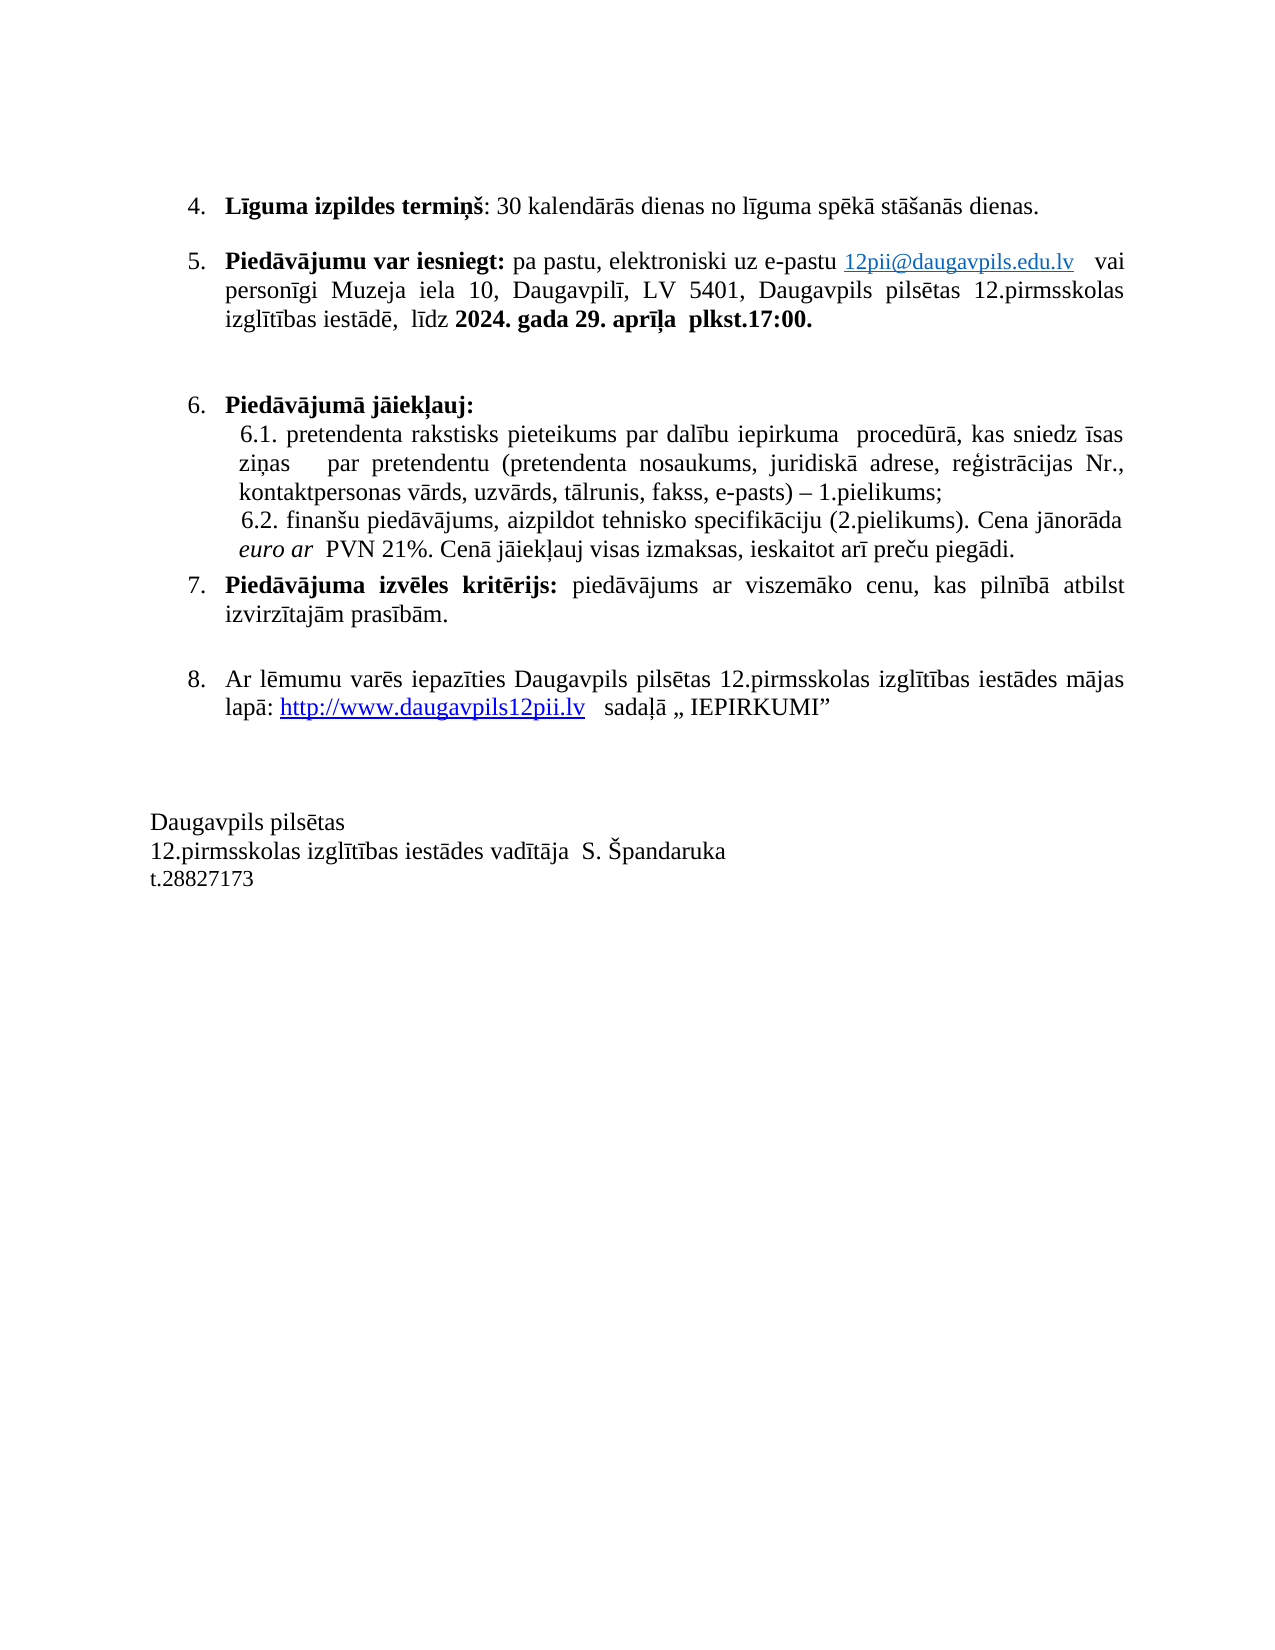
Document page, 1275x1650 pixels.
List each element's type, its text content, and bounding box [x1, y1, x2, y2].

list Līguma izpildes termiņš: 30 kalendārās dienas no līguma spēkā stāšanās dienas. [187, 191, 1125, 220]
text 12.pirmsskolas izglītības iestādes vadītāja S. Špandaruka [150, 836, 1125, 865]
list Piedāvājuma izvēles kritērijs: piedāvājums ar viszemāko cenu, kas pilnībā atbilst izvirzītajām prasībām. [187, 570, 1125, 628]
text 6.1. pretendenta rakstisks pieteikums par dalību iepirkuma procedūrā, kas sniedz īsas ziņas par pretendentu (pretendenta nosaukums, juridiskā adrese, reģistrācijas Nr., kontaktpersonas vārds, uzvārds, tālrunis, fakss, e-pasts) – 1.pielikums; [187, 419, 1125, 505]
text 6.2. finanšu piedāvājums, aizpildot tehnisko specifikāciju (2.pielikums). Cena jānorāda euro ar PVN 21%. Cenā jāiekļauj visas izmaksas, ieskaitot arī preču piegādi. [150, 505, 1125, 563]
text Daugavpils pilsētas [150, 807, 1125, 836]
list Ar lēmumu varēs iepazīties Daugavpils pilsētas 12.pirmsskolas izglītības iestādes mājas lapā: http://www.daugavpils12pii.lv sadaļā „ IEPIRKUMI” [187, 664, 1125, 721]
list Piedāvājumā jāiekļauj: [187, 390, 1125, 419]
text t.28827173 [150, 865, 1125, 891]
list Piedāvājumu var iesniegt: pa pastu, elektroniski uz e-pastu 12pii@daugavpils.edu.lv vai personīgi Muzeja iela 10, Daugavpilī, LV 5401, Daugavpils pilsētas 12.pirmsskolas izglītības iestādē, līdz 2024. gada 29. aprīļa plkst.17:00. [187, 246, 1125, 332]
